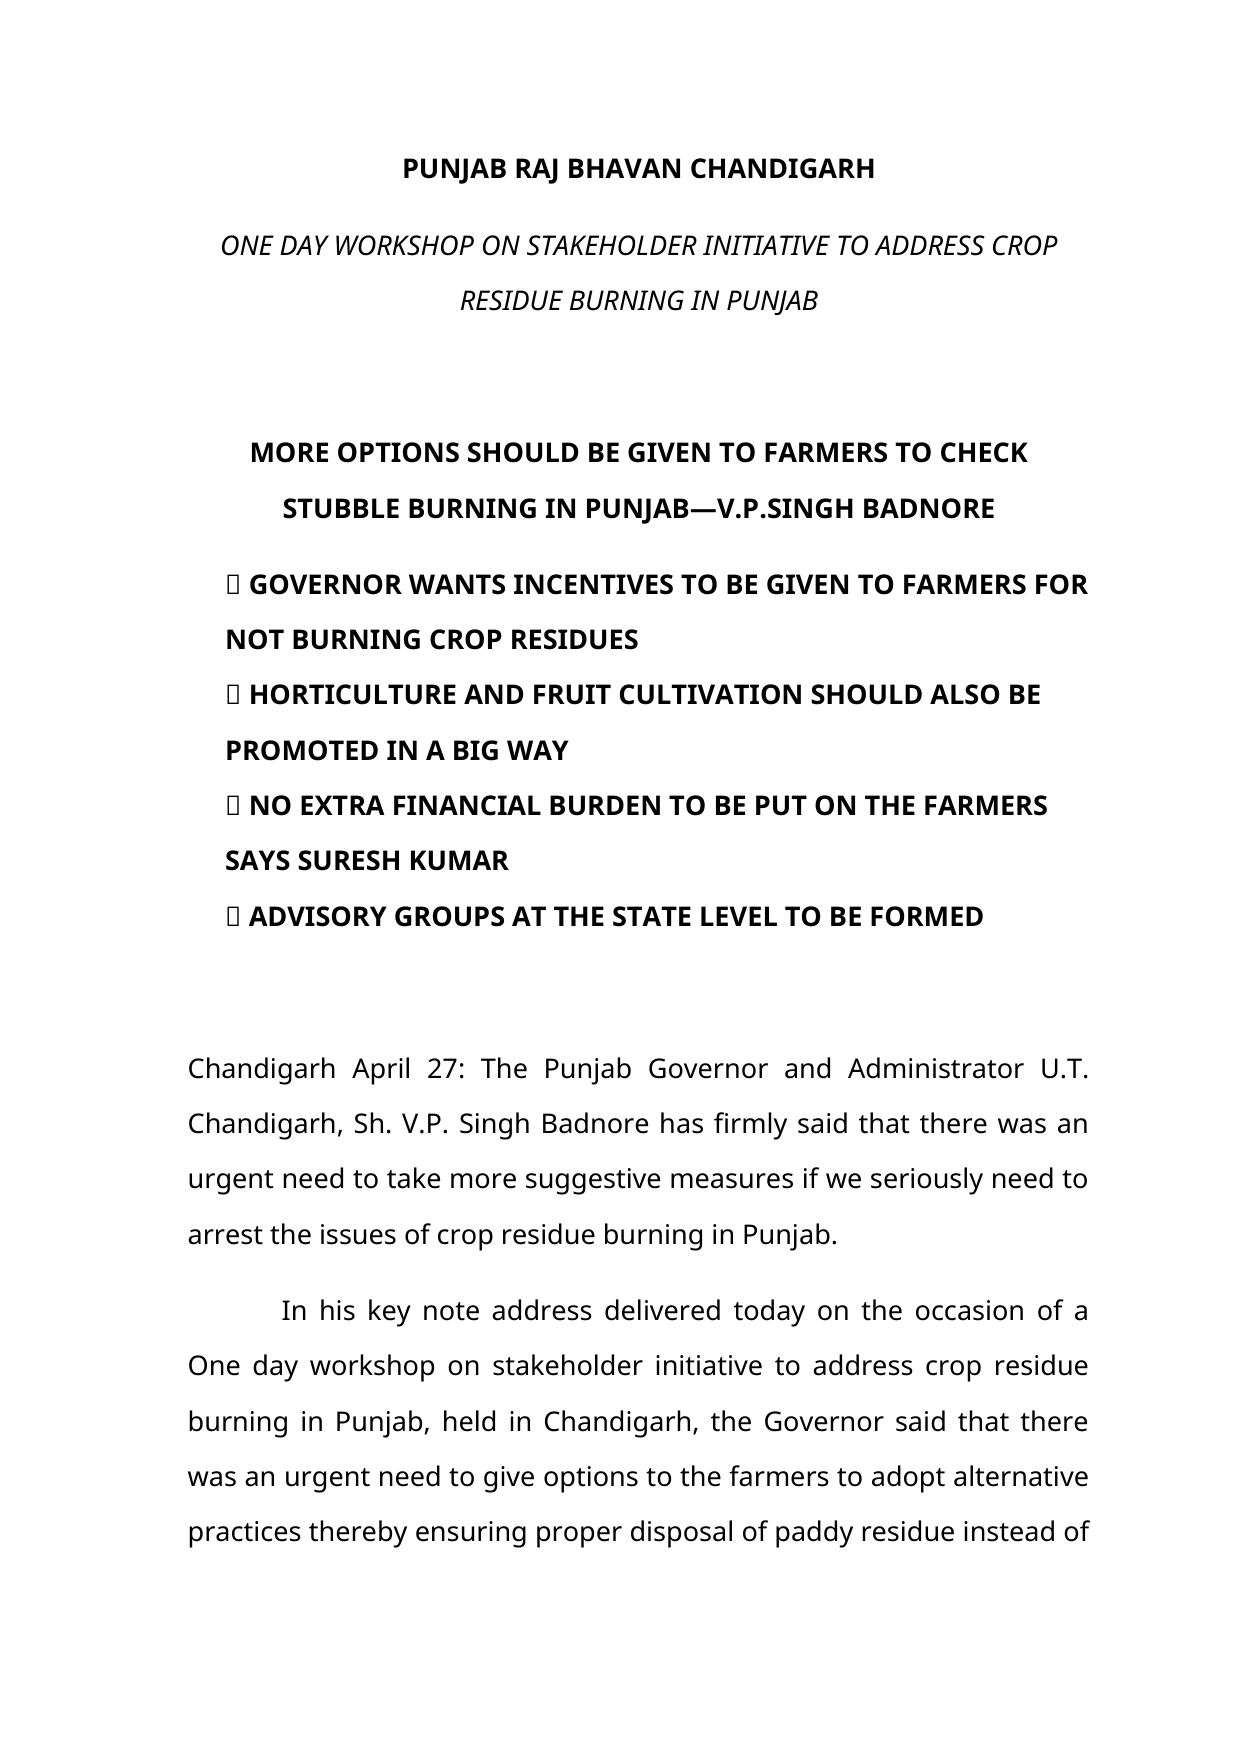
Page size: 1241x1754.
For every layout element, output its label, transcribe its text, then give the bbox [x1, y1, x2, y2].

text Chandigarh April 27: The Punjab Governor and Administrator U.T. Chandigarh, Sh. V.P. Singh Badnore has firmly said that there was an urgent need to take more suggestive measures if we seriously need to arrest the issues of crop residue burning in Punjab. [187, 1049, 1090, 1252]
text PUNJAB RAJ BHAVAN CHANDIGARH [187, 150, 1090, 187]
text  HORTICULTURE AND FRUIT CULTIVATION SHOULD ALSO BE PROMOTED IN A BIG WAY [225, 676, 1090, 768]
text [187, 1291, 1090, 1549]
text ONE DAY WORKSHOP ON STAKEHOLDER INITIATIVE TO ADDRESS CROP RESIDUE BURNING IN PUNJAB [187, 226, 1090, 318]
text  NO EXTRA FINANCIAL BURDEN TO BE PUT ON THE FARMERS SAYS SURESH KUMAR [225, 786, 1090, 879]
text MORE OPTIONS SHOULD BE GIVEN TO FARMERS TO CHECK STUBBLE BURNING IN PUNJAB—V.P.SINGH BADNORE [187, 434, 1090, 526]
text  GOVERNOR WANTS INCENTIVES TO BE GIVEN TO FARMERS FOR NOT BURNING CROP RESIDUES [225, 565, 1090, 657]
text  ADVISORY GROUPS AT THE STATE LEVEL TO BE FORMED [225, 897, 1090, 934]
